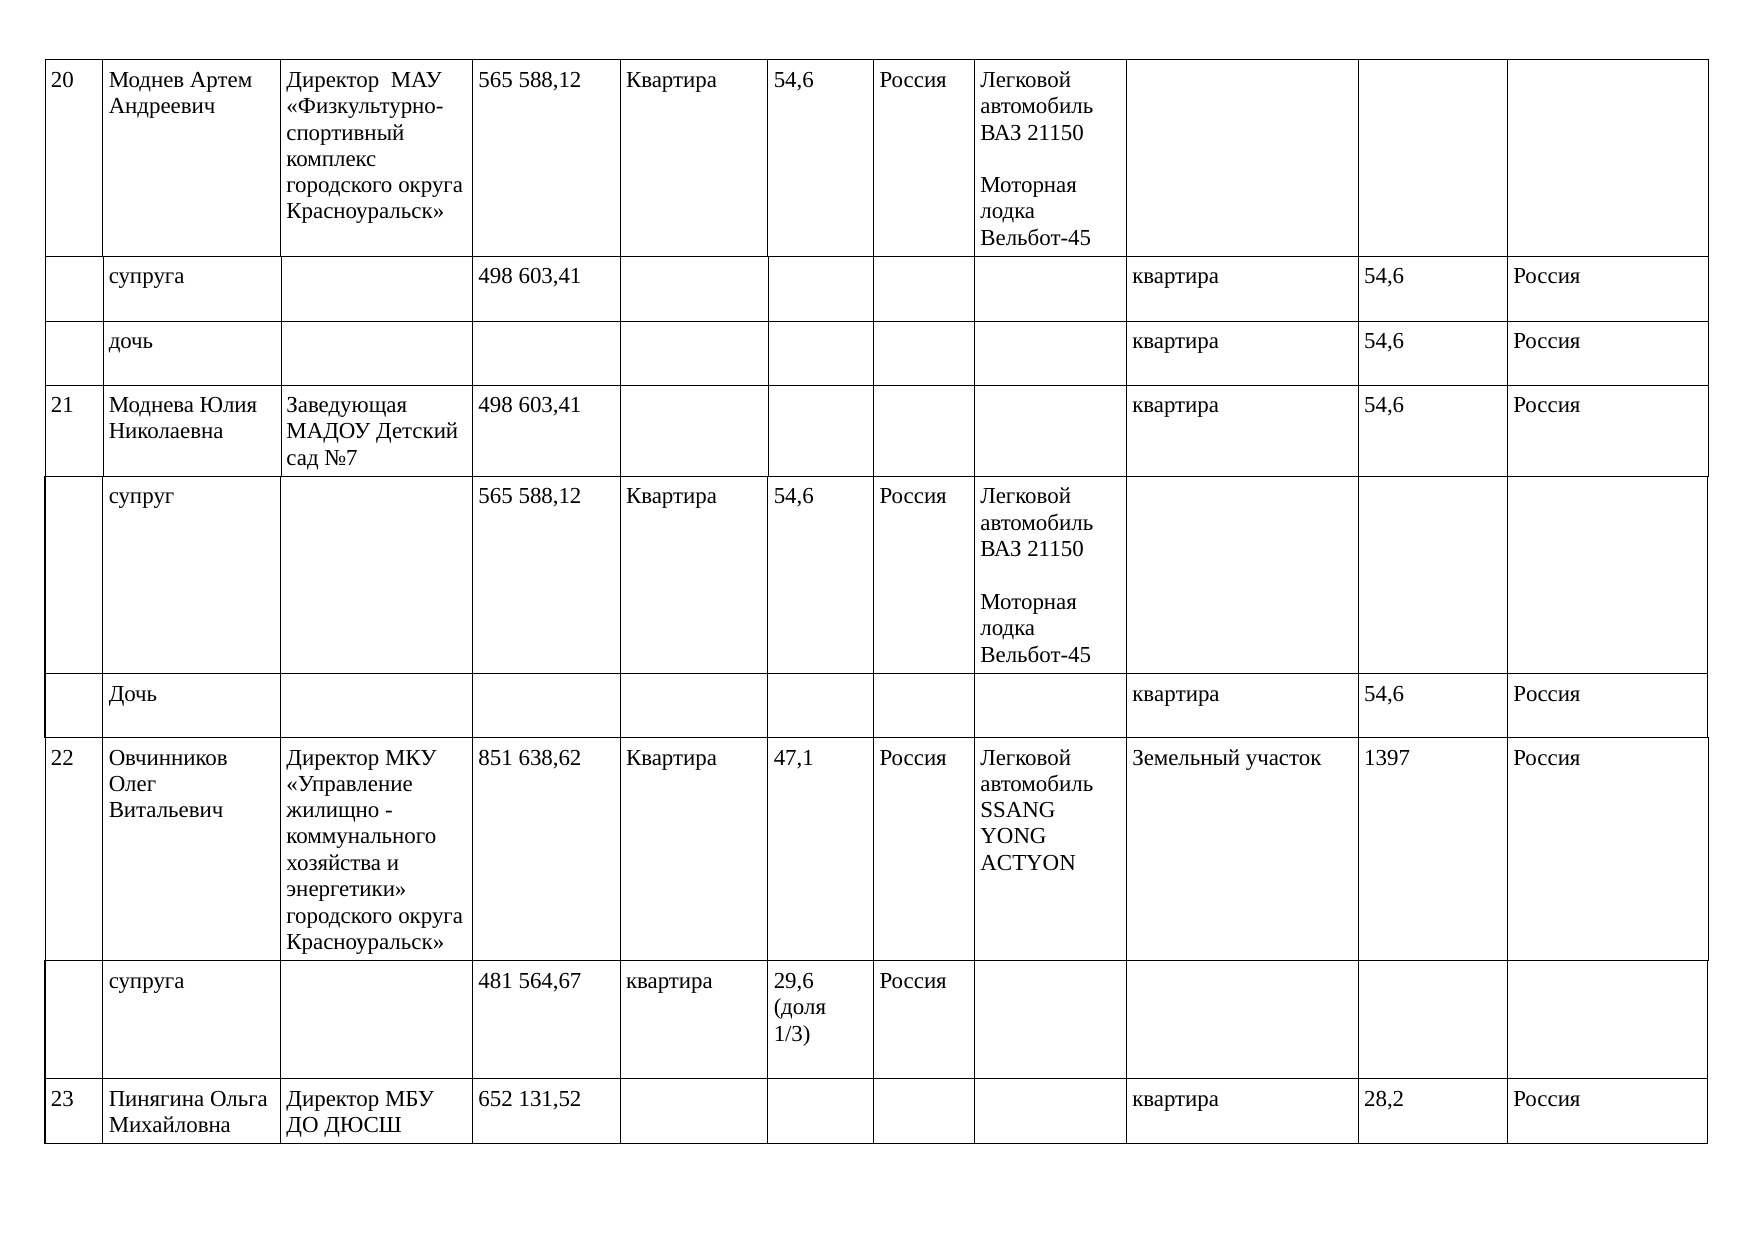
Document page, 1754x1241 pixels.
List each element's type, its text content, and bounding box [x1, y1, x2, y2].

table_cell [1359, 477, 1507, 673]
table_cell супруга [104, 257, 281, 321]
table_cell [46, 257, 103, 321]
table_cell [46, 674, 102, 737]
table_cell Земельный участок [1127, 738, 1358, 960]
table_cell Квартира [621, 477, 767, 673]
table_cell Заведующая МАДОУ Детский сад №7 [282, 386, 472, 476]
table_cell 47,1 [768, 738, 873, 960]
table_cell [281, 961, 472, 1078]
table_cell [282, 322, 472, 385]
table_cell квартира [1127, 1079, 1358, 1143]
table_cell 481 564,67 [473, 961, 620, 1078]
table_cell 565 588,12 [473, 477, 620, 673]
table_cell Россия [1508, 322, 1708, 385]
table_cell [473, 322, 620, 385]
table_cell Россия [874, 477, 974, 673]
table_cell Россия [1508, 738, 1708, 960]
table_cell [46, 322, 103, 385]
table_cell Россия [1508, 386, 1708, 476]
table_cell [874, 386, 974, 476]
table_cell Пинягина Ольга Михайловна [103, 1079, 280, 1143]
table_cell Квартира [621, 738, 767, 960]
table_cell [46, 961, 102, 1078]
table_cell [1127, 477, 1358, 673]
table_cell Моднева Юлия Николаевна [104, 386, 281, 476]
table_cell [1359, 961, 1507, 1078]
table_cell 21 [46, 386, 103, 476]
table_cell 22 [46, 738, 102, 960]
table_cell [874, 674, 974, 737]
table_cell 652 131,52 [473, 1079, 620, 1143]
table_cell [975, 1079, 1126, 1143]
table_cell 29,6 (доля 1/3) [768, 961, 873, 1078]
table_cell Легковой автомобиль ВАЗ 21150 Моторная лодка Вельбот-45 [975, 477, 1126, 673]
table_cell 565 588,12 [473, 60, 620, 256]
table_cell Дочь [103, 674, 280, 737]
table_cell [1127, 961, 1358, 1078]
table_cell [621, 257, 768, 321]
table_cell [975, 257, 1126, 321]
table_cell [768, 1079, 873, 1143]
table_cell Директор МАУ «Физкультурно-спортивный комплекс городского округа Красноуральск» [281, 60, 472, 256]
table_cell [46, 477, 102, 673]
table_cell Россия [874, 961, 974, 1078]
table_cell Россия [1508, 257, 1708, 321]
table_cell 54,6 [1359, 257, 1507, 321]
table_cell 54,6 [1359, 674, 1507, 737]
table_cell супруг [103, 477, 280, 673]
table_cell 851 638,62 [473, 738, 620, 960]
table_cell [1127, 60, 1358, 256]
table_cell квартира [1127, 257, 1358, 321]
table_cell [621, 674, 767, 737]
table_cell супруга [103, 961, 280, 1078]
table_cell [473, 674, 620, 737]
table_cell [621, 386, 768, 476]
table_cell Директор МКУ «Управление жилищно - коммунального хозяйства и энергетики» городского округа Красноуральск» [281, 738, 472, 960]
table_cell квартира [621, 961, 767, 1078]
table_cell [768, 674, 873, 737]
table_cell Моднев Артем Андреевич [103, 60, 280, 256]
table_cell 498 603,41 [473, 257, 620, 321]
table_cell Овчинников Олег Витальевич [103, 738, 280, 960]
table_cell [1359, 60, 1507, 256]
table_cell Квартира [621, 60, 767, 256]
table_cell [769, 257, 873, 321]
table_cell [874, 257, 974, 321]
table_cell 1397 [1359, 738, 1507, 960]
table_cell [1508, 961, 1707, 1078]
table_cell 54,6 [1359, 386, 1507, 476]
table_cell Россия [874, 738, 974, 960]
table_cell [769, 322, 873, 385]
table_cell [281, 674, 472, 737]
table_cell 23 [46, 1079, 102, 1143]
table_cell Легковой автомобиль SSANG YONG ACTYON [975, 738, 1126, 960]
table_cell Россия [1508, 1079, 1707, 1143]
table_cell [621, 322, 768, 385]
table_cell [621, 1079, 767, 1143]
table_cell [874, 322, 974, 385]
table_cell квартира [1127, 674, 1358, 737]
table_cell Россия [874, 60, 974, 256]
table_cell [975, 386, 1126, 476]
table_cell 20 [46, 60, 102, 256]
table_cell [1508, 477, 1707, 673]
table_cell [874, 1079, 974, 1143]
table_cell [1508, 60, 1708, 256]
table_cell Легковой автомобиль ВАЗ 21150 Моторная лодка Вельбот-45 [975, 60, 1126, 256]
table_cell [975, 674, 1126, 737]
table_cell дочь [104, 322, 281, 385]
table_cell квартира [1127, 386, 1358, 476]
table_cell Директор МБУ ДО ДЮСШ [281, 1079, 472, 1143]
table_cell 498 603,41 [473, 386, 620, 476]
table_cell 28,2 [1359, 1079, 1507, 1143]
table_cell [769, 386, 873, 476]
table_cell [282, 257, 472, 321]
table_cell 54,6 [768, 477, 873, 673]
table_cell квартира [1127, 322, 1358, 385]
table_cell [975, 961, 1126, 1078]
table_cell Россия [1508, 674, 1707, 737]
table_cell 54,6 [768, 60, 873, 256]
table_cell [975, 322, 1126, 385]
table_cell [281, 477, 472, 673]
table_cell 54,6 [1359, 322, 1507, 385]
